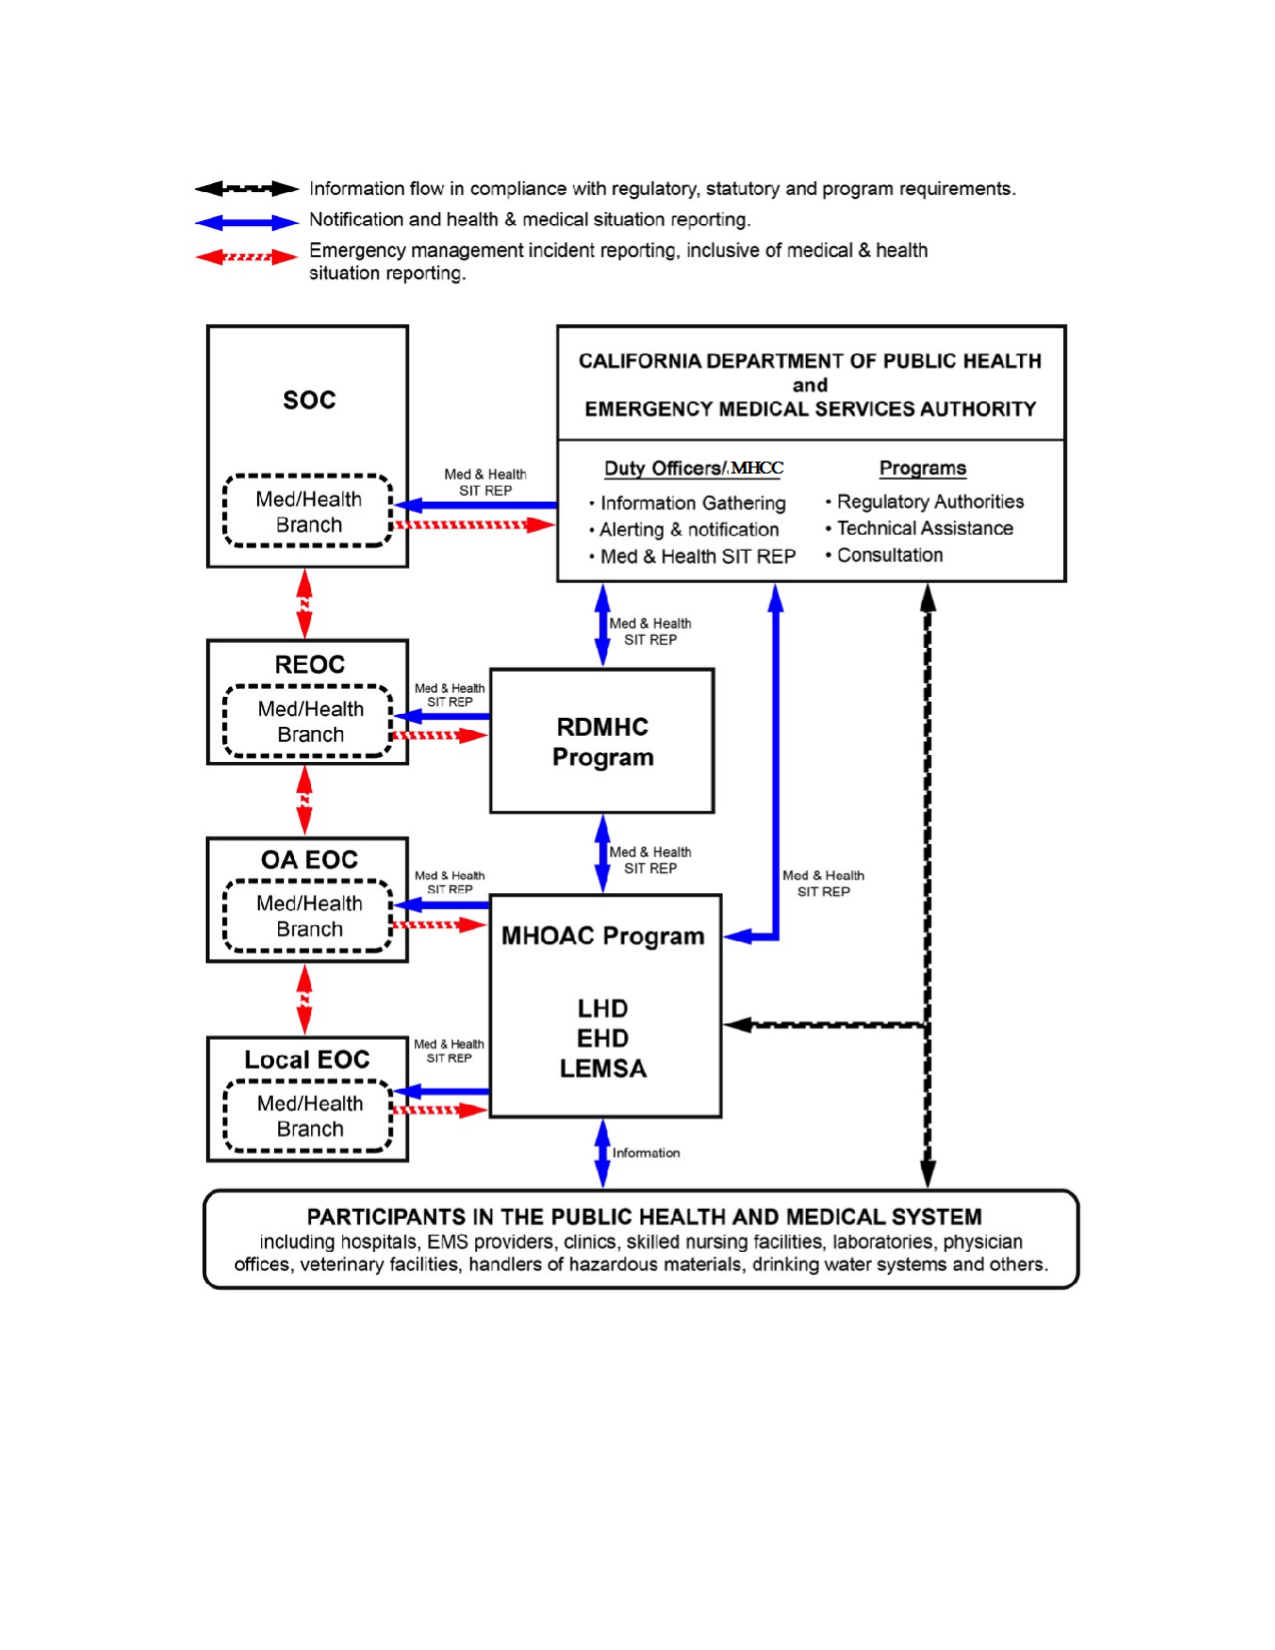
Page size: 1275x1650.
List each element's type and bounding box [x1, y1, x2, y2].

picture [185, 150, 1090, 1322]
